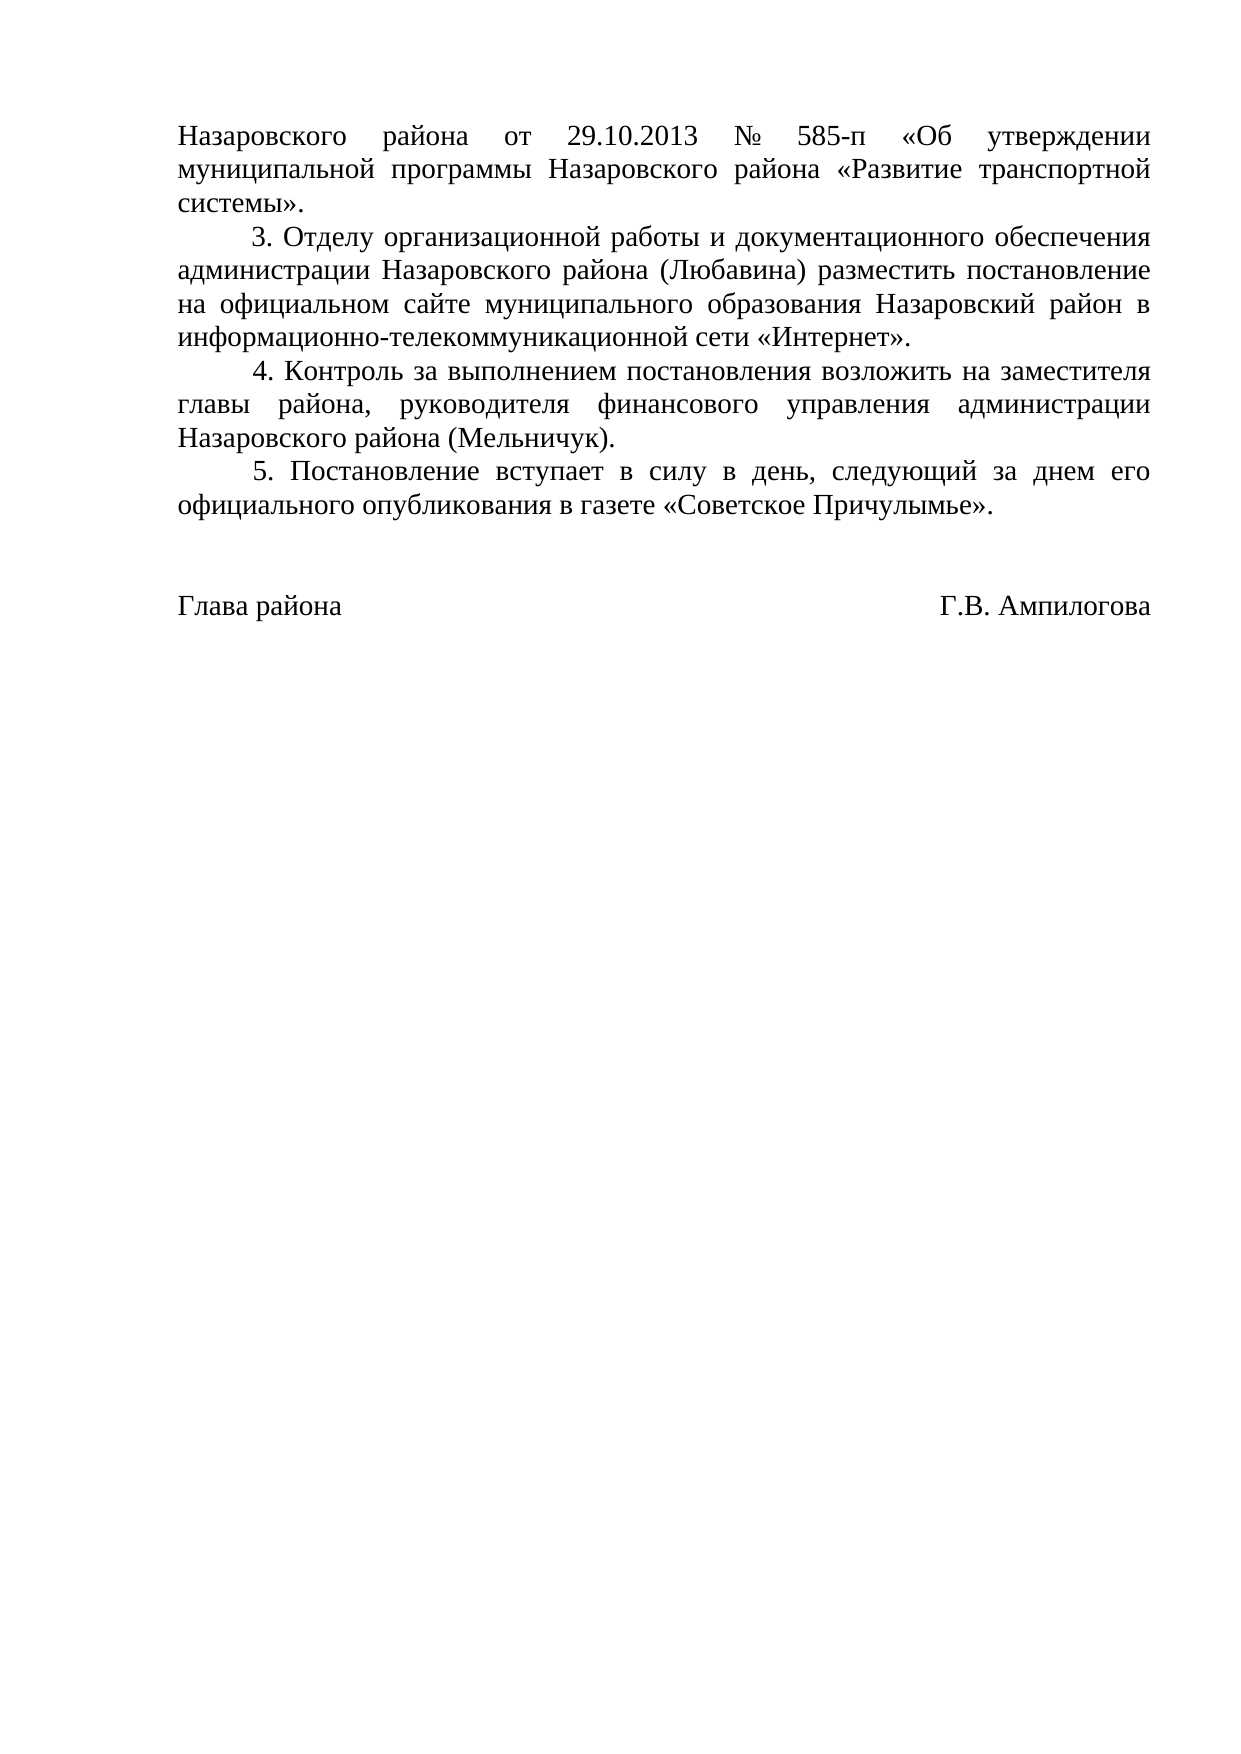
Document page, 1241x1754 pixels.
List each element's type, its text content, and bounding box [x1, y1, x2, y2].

text Глава района Г.В. Ампилогова [177, 588, 1152, 621]
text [177, 118, 1152, 219]
text 3. Отделу организационной работы и документационного обеспечения администрации Назаровского района (Любавина) разместить постановление на официальном сайте муниципального образования Назаровский район в информационно-телекоммуникационной сети «Интернет». [177, 219, 1152, 353]
text 5. Постановление вступает в силу в день, следующий за днем его официального опубликования в газете «Советское Причулымье». [177, 453, 1152, 521]
text 4. Контроль за выполнением постановления возложить на заместителя главы района, руководителя финансового управления администрации Назаровского района (Мельничук). [177, 353, 1152, 453]
